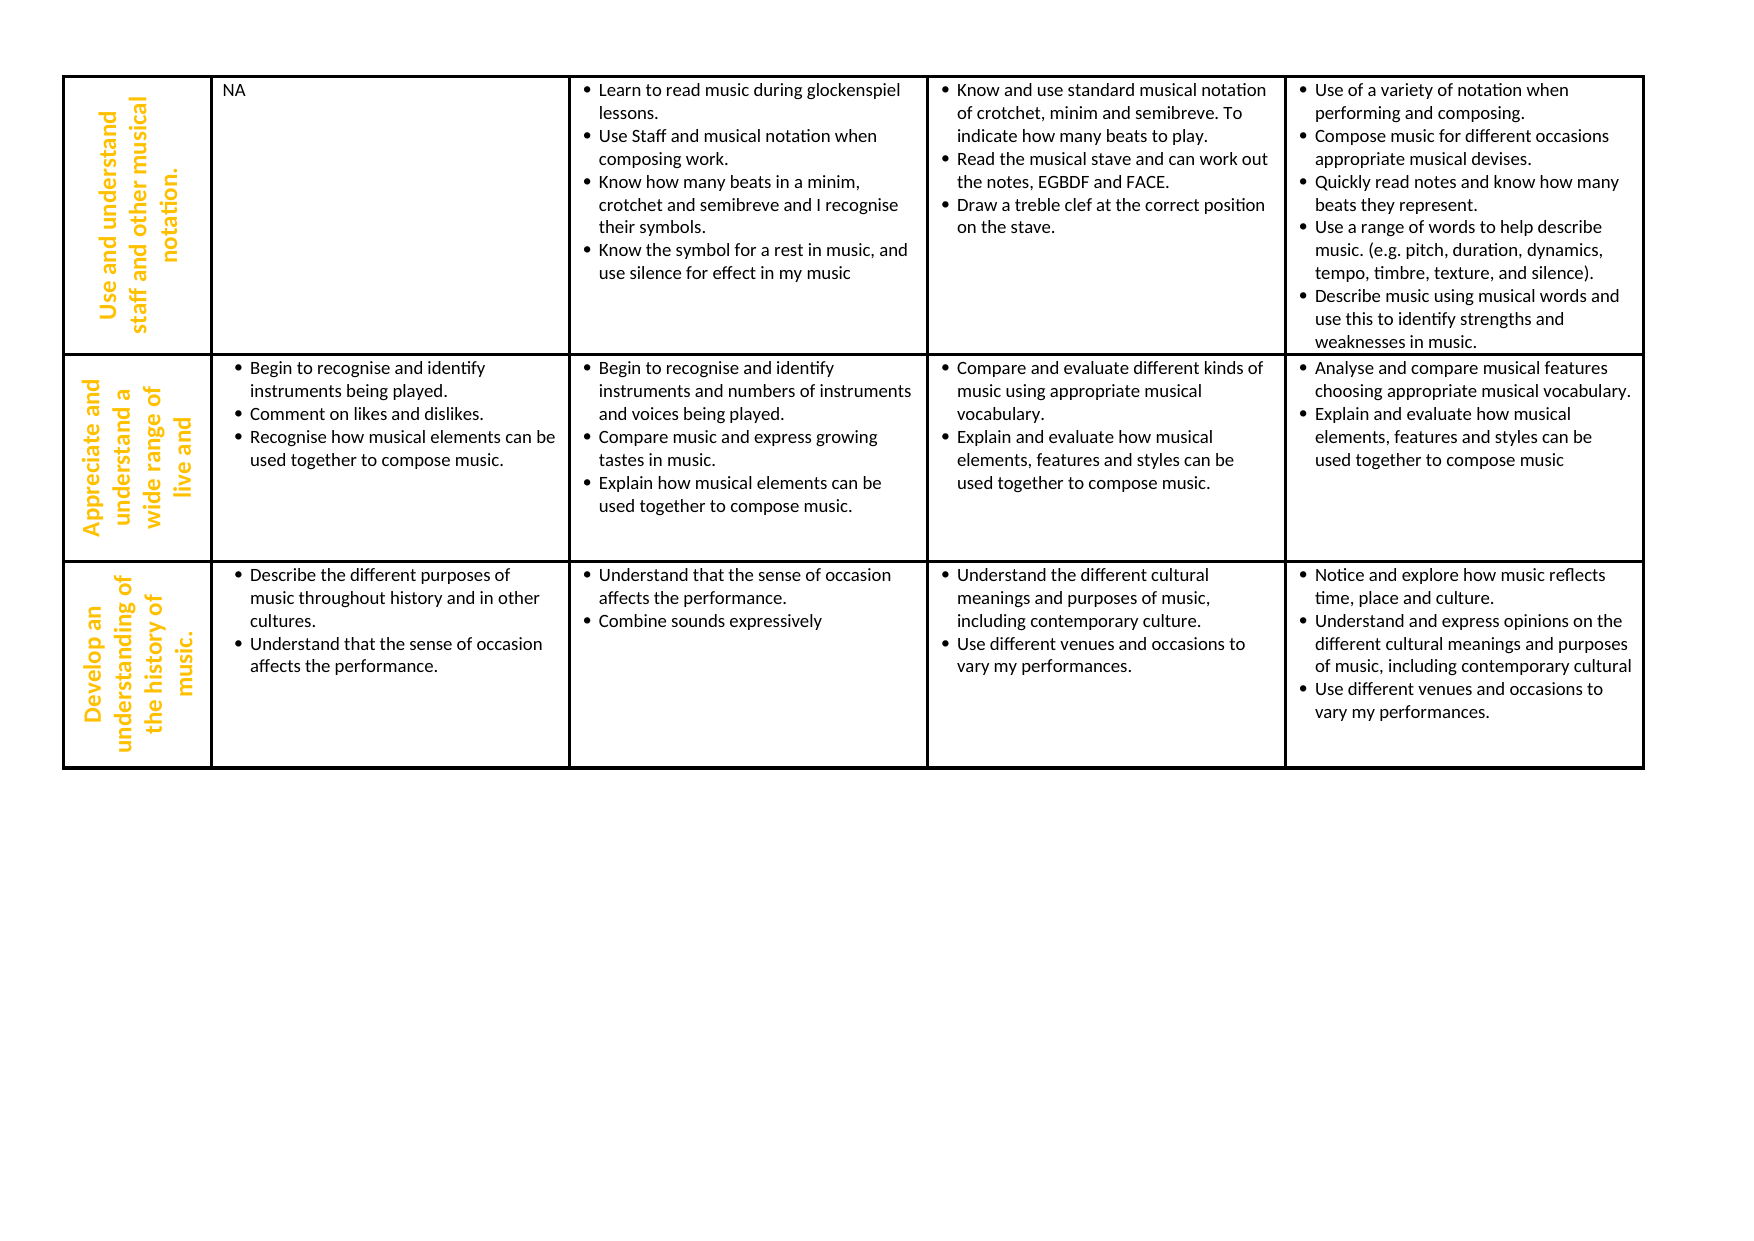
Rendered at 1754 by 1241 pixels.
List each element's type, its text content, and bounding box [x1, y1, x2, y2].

table_cell Understand that the sense of occasion affects the performance. Combine sounds expressively [571, 563, 926, 766]
table_cell Understand the different cultural meanings and purposes of music, including contemporary culture. Use different venues and occasions to vary my performances. [929, 563, 1284, 766]
table_cell Know and use standard musical notation of crotchet, minim and semibreve. To indicate how many beats to play. Read the musical stave and can work out the notes, EGBDF and FACE. Draw a treble clef at the correct position on the stave. [929, 78, 1284, 353]
table_cell Develop an understanding of the history of music. [65, 563, 210, 766]
table_cell Begin to recognise and identify instruments being played. Comment on likes and dislikes. Recognise how musical elements can be used together to compose music. [213, 356, 568, 560]
table_cell Appreciate and understand a wide range of live and recorded music. [65, 356, 210, 560]
table_cell Use of a variety of notation when performing and composing. Compose music for different occasions appropriate musical devises. Quickly read notes and know how many beats they represent. Use a range of words to help describe music. (e.g. pitch, duration, dynamics, tempo, timbre, texture, and silence). Describe music using musical words and use this to identify strengths and weaknesses in music. [1287, 78, 1642, 353]
table_cell Use and understand staff and other musical notation. [65, 78, 210, 353]
table_cell Begin to recognise and identify instruments and numbers of instruments and voices being played. Compare music and express growing tastes in music. Explain how musical elements can be used together to compose music. [571, 356, 926, 560]
table_cell Compare and evaluate different kinds of music using appropriate musical vocabulary. Explain and evaluate how musical elements, features and styles can be used together to compose music. [929, 356, 1284, 560]
table_cell Analyse and compare musical features choosing appropriate musical vocabulary. Explain and evaluate how musical elements, features and styles can be used together to compose music [1287, 356, 1642, 560]
table_cell Learn to read music during glockenspiel lessons. Use Staff and musical notation when composing work. Know how many beats in a minim, crotchet and semibreve and I recognise their symbols. Know the symbol for a rest in music, and use silence for effect in my music [571, 78, 926, 353]
table_cell Describe the different purposes of music throughout history and in other cultures. Understand that the sense of occasion affects the performance. [213, 563, 568, 766]
table_cell NA [213, 78, 568, 353]
table_cell Notice and explore how music reflects time, place and culture. Understand and express opinions on the different cultural meanings and purposes of music, including contemporary cultural Use different venues and occasions to vary my performances. [1287, 563, 1642, 766]
